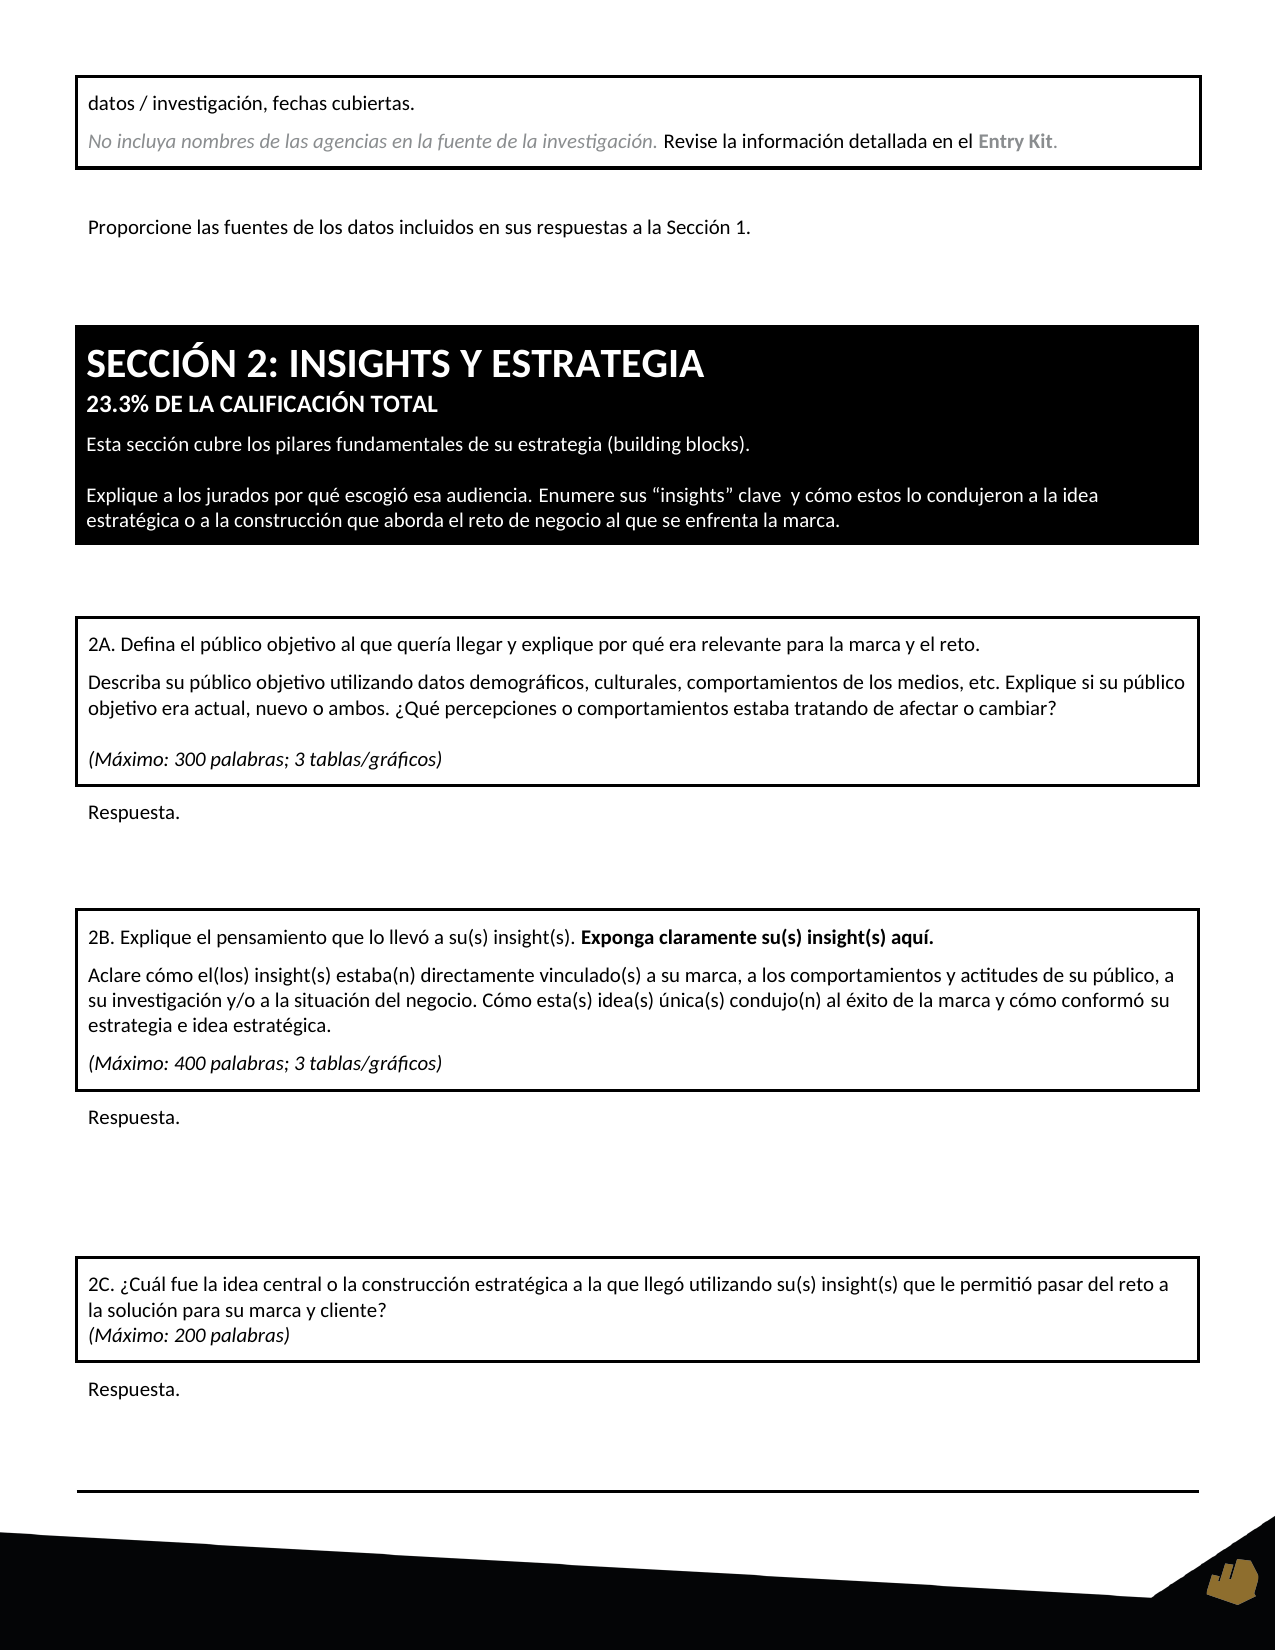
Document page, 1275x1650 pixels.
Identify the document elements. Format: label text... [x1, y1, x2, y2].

table_cell 2C. ¿Cuál fue la idea central o la construcción estratégica a la que llegó utilizando su(s) insight(s) que le permitió pasar del reto a la solución para su marca y cliente? (Máximo: 200 palabras) [78, 1259, 1197, 1360]
table_cell Respuesta. [77, 787, 1198, 908]
table_cell Respuesta. [77, 1363, 1198, 1489]
table_cell 2B. Explique el pensamiento que lo llevó a su(s) insight(s). Exponga claramente su(s) insight(s) aquí. Aclare cómo el(los) insight(s) estaba(n) directamente vinculado(s) a su marca, a los comportamientos y actitudes de su público, a su investigación y/o a la situación del negocio. Cómo esta(s) idea(s) única(s) condujo(n) al éxito de la marca y cómo conformó su estrategia e idea estratégica. (Máximo: 400 palabras; 3 tablas/gráficos) [78, 911, 1197, 1088]
table_header 2A. Defina el público objetivo al que quería llegar y explique por qué era relevante para la marca y el reto. Describa su público objetivo utilizando datos demográficos, culturales, comportamientos de los medios, etc. Explique si su público objetivo era actual, nuevo o ambos. ¿Qué percepciones o comportamientos estaba tratando de afectar o cambiar? (Máximo: 300 palabras; 3 tablas/gráficos) [78, 619, 1197, 784]
table_header SECCIÓN 2: INSIGHTS Y ESTRATEGIA 23.3% DE LA CALIFICACIÓN TOTAL Esta sección cubre los pilares fundamentales de su estrategia (building blocks). Explique a los jurados por qué escogió esa audiencia. Enumere sus “insights” clave y cómo estos lo condujeron a la idea estratégica o a la construcción que aborda el reto de negocio al que se enfrenta la marca. [75, 325, 1199, 545]
table_cell Respuesta. [77, 1092, 1198, 1256]
picture [0, 1514, 1275, 1650]
table_cell Proporcione las fuentes de los datos incluidos en sus respuestas a la Sección 1. [77, 170, 1201, 292]
